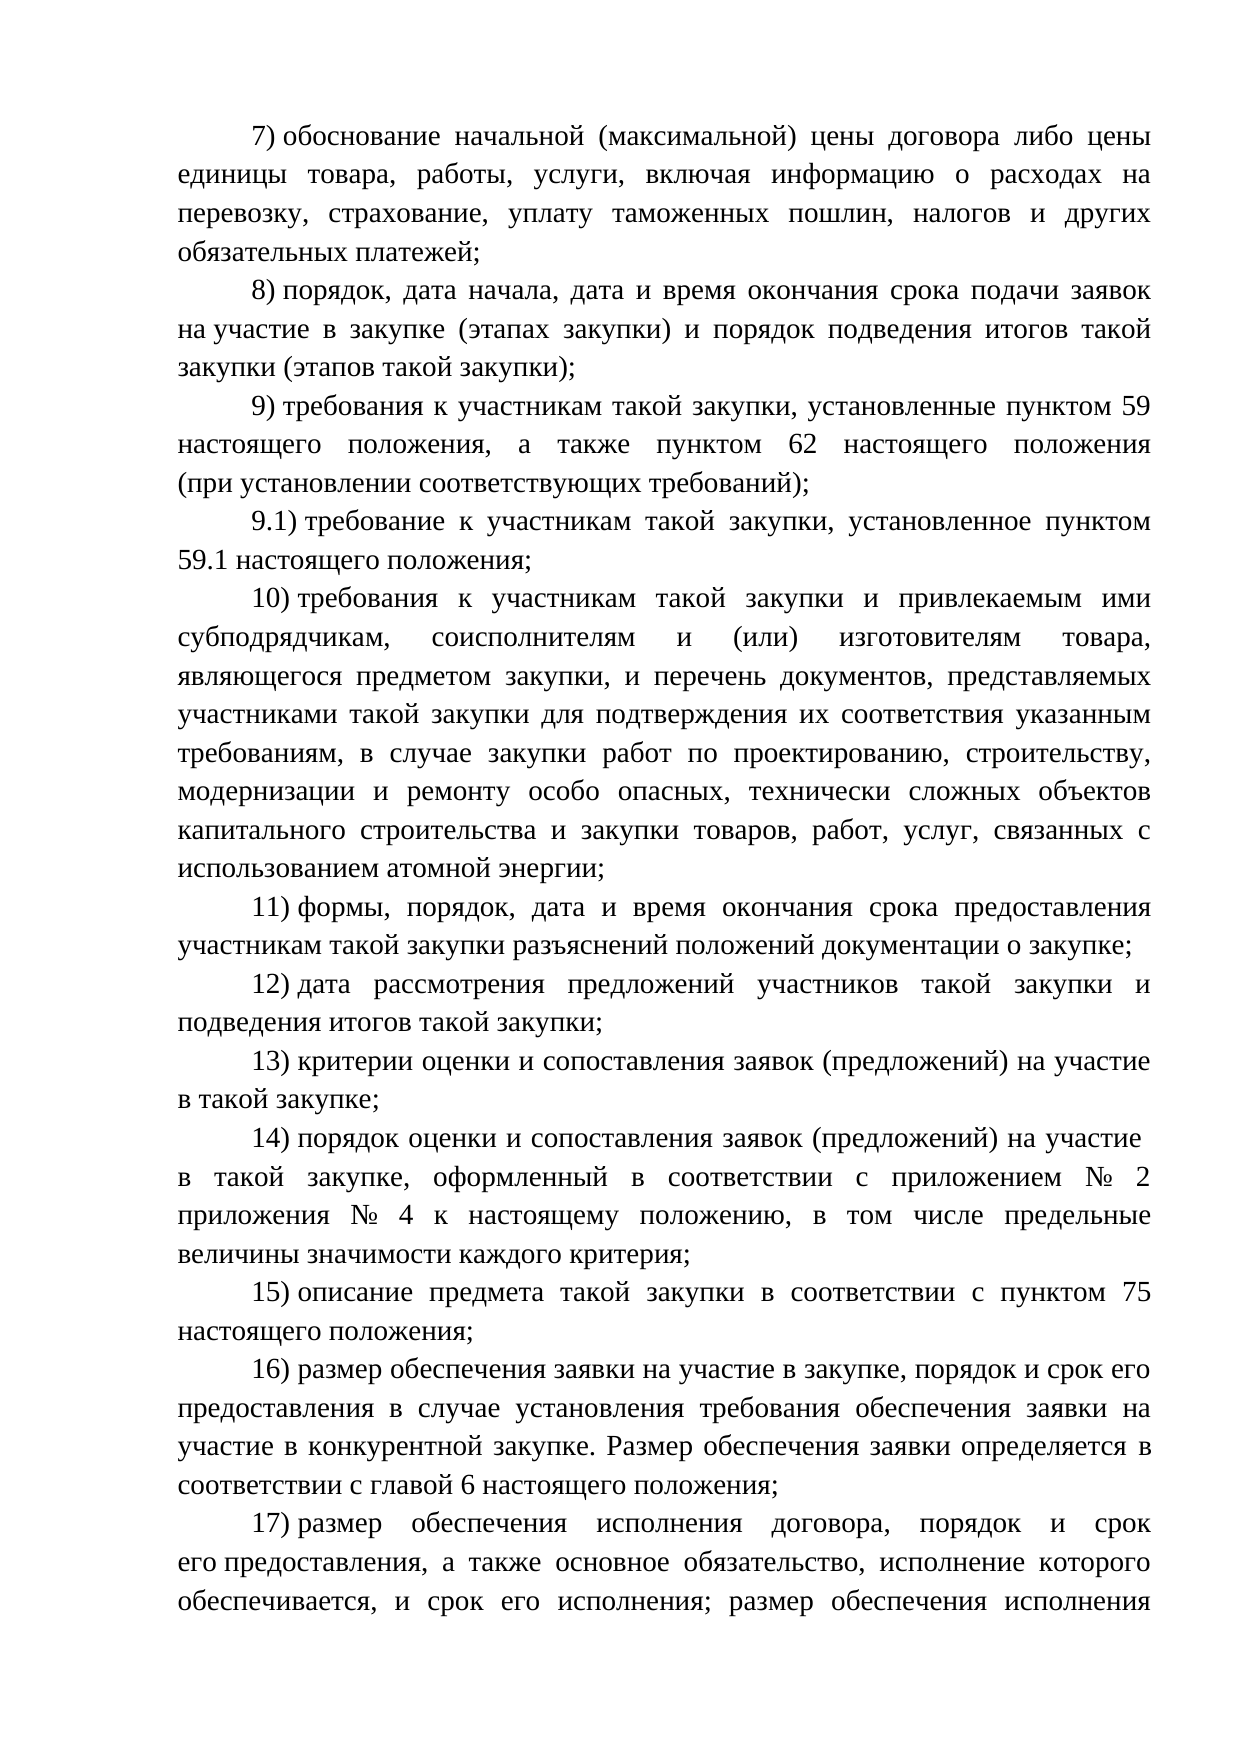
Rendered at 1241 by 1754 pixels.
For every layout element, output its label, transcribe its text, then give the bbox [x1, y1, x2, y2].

text 9) требования к участникам такой закупки, установленные пунктом 59 настоящего положения, а также пунктом 62 настоящего положения (при установлении соответствующих требований); [177, 388, 1152, 498]
text 14) порядок оценки и сопоставления заявок (предложений) на участие в такой закупке, оформленный в соответствии с приложением № 2 приложения № 4 к настоящему положению, в том числе предельные величины значимости каждого критерия; [177, 1120, 1152, 1269]
text 15) описание предмета такой закупки в соответствии с пунктом 75 настоящего положения; [177, 1274, 1152, 1346]
text 8) порядок, дата начала, дата и время окончания срока подачи заявок на участие в закупке (этапах закупки) и порядок подведения итогов такой закупки (этапов такой закупки); [177, 272, 1152, 383]
text 16) размер обеспечения заявки на участие в закупке, порядок и срок его предоставления в случае установления требования обеспечения заявки на участие в конкурентной закупке. Размер обеспечения заявки определяется в соответствии с главой 6 настоящего положения; [177, 1351, 1152, 1501]
text 13) критерии оценки и сопоставления заявок (предложений) на участие в такой закупке; [177, 1043, 1152, 1115]
text 9.1) требование к участникам такой закупки, установленное пунктом 59.1 настоящего положения; [177, 503, 1152, 576]
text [177, 1506, 1152, 1616]
text 10) требования к участникам такой закупки и привлекаемым ими субподрядчикам, соисполнителям и (или) изготовителям товара, являющегося предметом закупки, и перечень документов, представляемых участниками такой закупки для подтверждения их соответствия указанным требованиям, в случае закупки работ по проектированию, строительству, модернизации и ремонту особо опасных, технически сложных объектов капитального строительства и закупки товаров, работ, услуг, связанных с использованием атомной энергии; [177, 581, 1152, 884]
text 7) обоснование начальной (максимальной) цены договора либо цены единицы товара, работы, услуги, включая информацию о расходах на перевозку, страхование, уплату таможенных пошлин, налогов и других обязательных платежей; [177, 118, 1152, 267]
text 12) дата рассмотрения предложений участников такой закупки и подведения итогов такой закупки; [177, 966, 1152, 1038]
text 11) формы, порядок, дата и время окончания срока предоставления участникам такой закупки разъяснений положений документации о закупке; [177, 889, 1152, 961]
